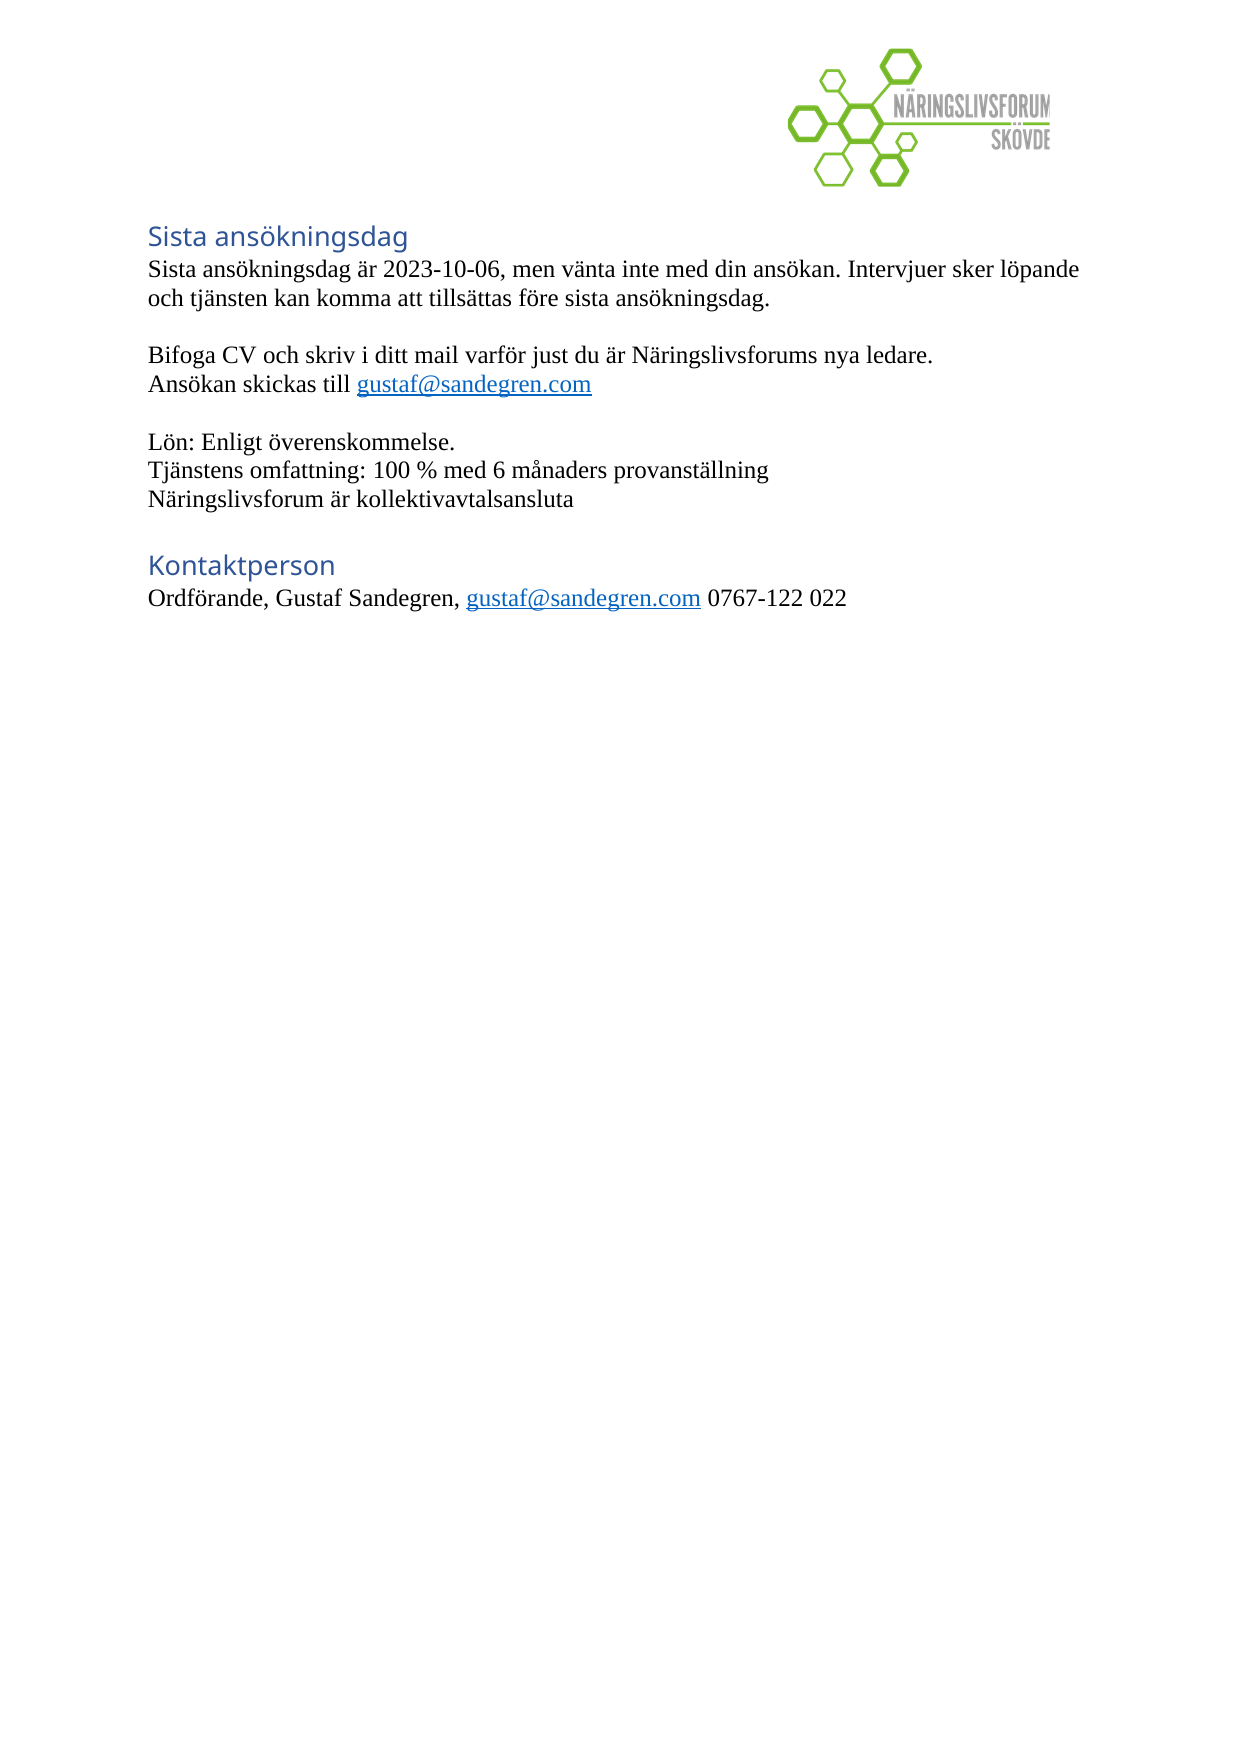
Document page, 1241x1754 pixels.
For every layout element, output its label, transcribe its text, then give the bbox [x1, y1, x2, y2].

picture [787, 48, 1049, 186]
text Tjänstens omfattning: 100 % med 6 månaders provanställning [148, 456, 1093, 484]
text Bifoga CV och skriv i ditt mail varför just du är Näringslivsforums nya ledare. [148, 341, 1093, 369]
text Näringslivsforum är kollektivavtalsansluta [148, 484, 1093, 513]
text Sista ansökningsdag är 2023-10-06, men vänta inte med din ansökan. Intervjuer sker löpande och tjänsten kan komma att tillsättas före sista ansökningsdag. [148, 254, 1093, 312]
text Ordförande, Gustaf Sandegren, gustaf@sandegren.com 0767-122 022 [148, 583, 1093, 612]
text Lön: Enligt överenskommelse. [148, 427, 1093, 456]
text Ansökan skickas till gustaf@sandegren.com [148, 369, 1093, 398]
subtitle Sista ansökningsdag [148, 217, 1093, 254]
subtitle Kontaktperson [148, 546, 1093, 583]
